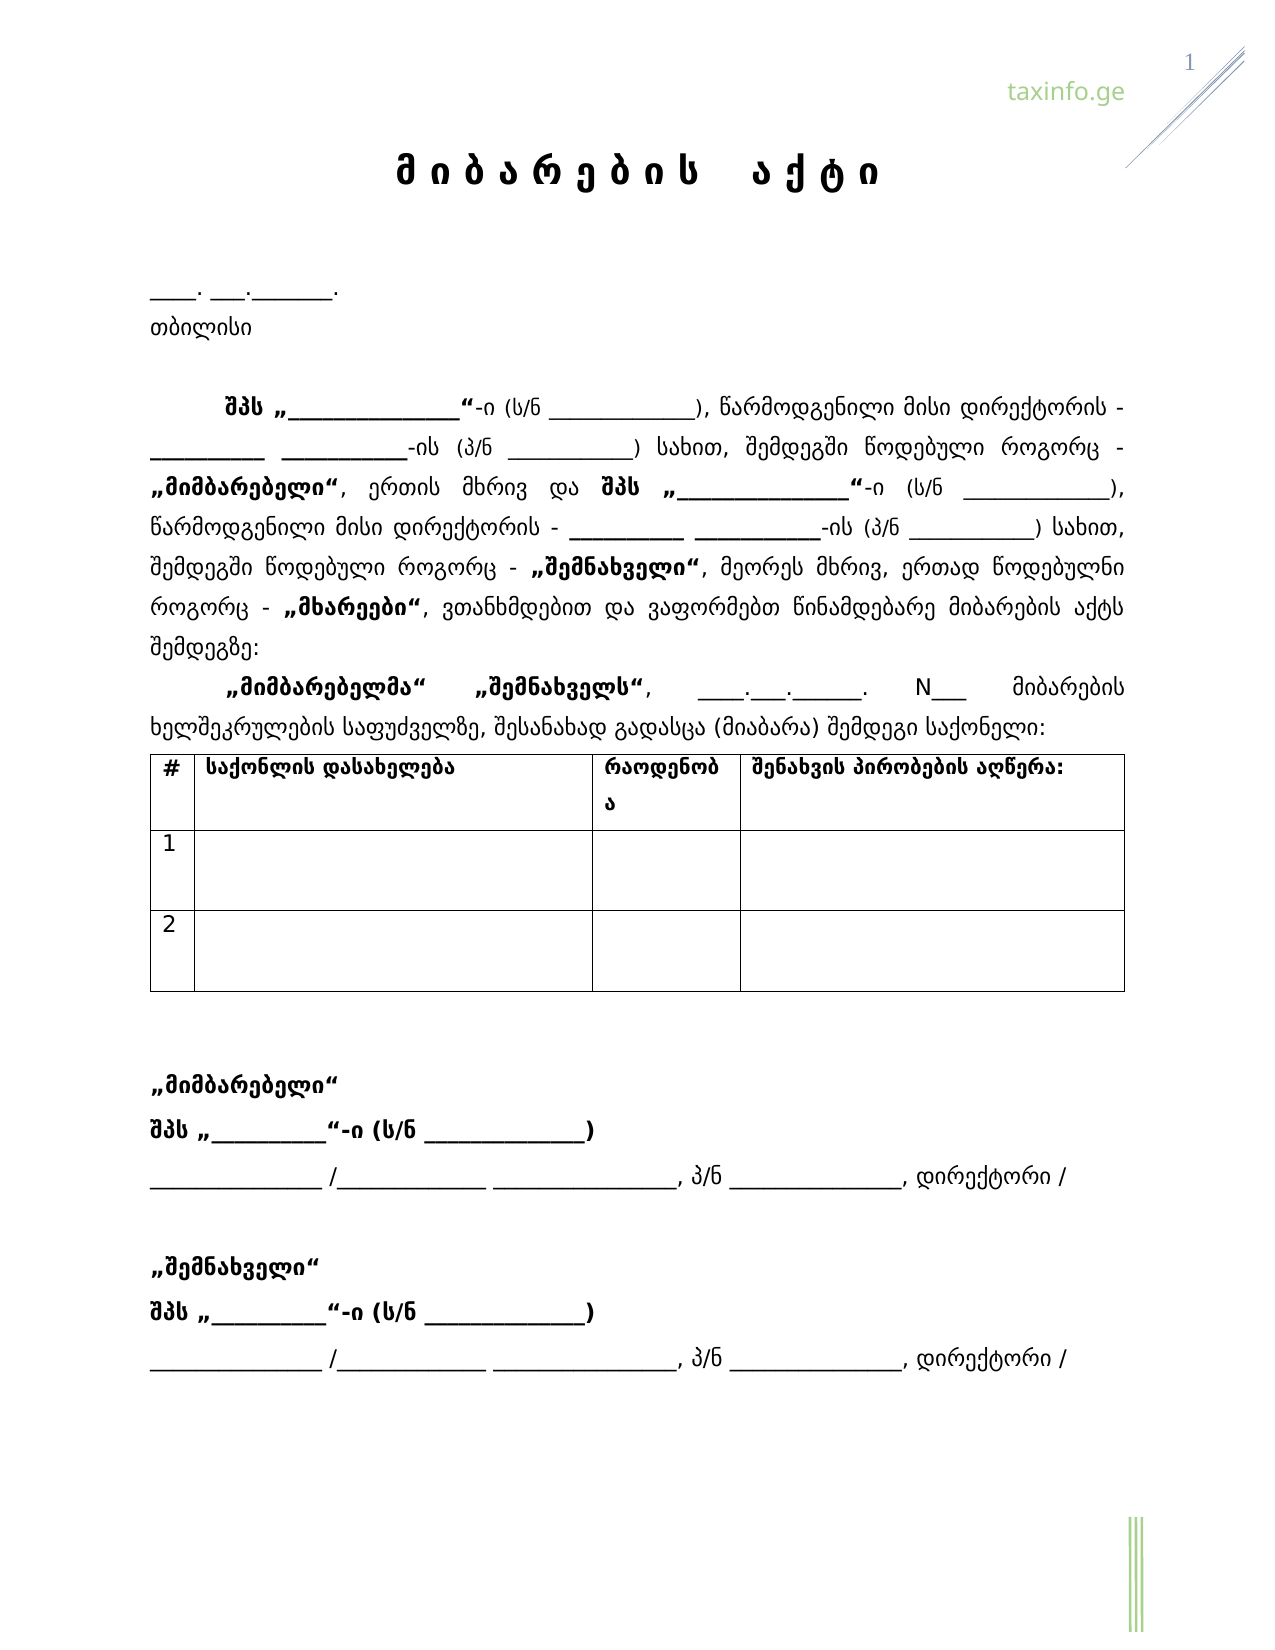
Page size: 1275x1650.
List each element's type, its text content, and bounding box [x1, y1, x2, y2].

table_header საქონლის დასახელება [195, 755, 592, 829]
table_header რაოდენობა [593, 755, 740, 829]
table_cell [195, 831, 592, 910]
table_cell [593, 911, 740, 991]
text „შემნახველი“ [150, 1254, 1125, 1281]
table_header # [151, 755, 194, 829]
text „მიმბარებელმა“ „შემნახველს“, ____.___.______. N___ მიბარების ხელშეკრულების საფუძველზე, შესანახად გადასცა (მიაბარა) შემდეგი საქონელი: [150, 674, 1125, 740]
table_cell [195, 911, 592, 991]
text შპს „__________“-ი (ს/ნ ______________) [150, 1299, 1125, 1326]
table_cell 2 [151, 911, 194, 991]
text შპს „_______________“-ი (ს/ნ ______________), წარმოდგენილი მისი დირექტორის - __________ ___________-ის (პ/ნ ____________) სახით, შემდეგში წოდებული როგორც - „მიმბარებელი“, ერთის მხრივ და შპს „_______________“-ი (ს/ნ ______________), წარმოდგენილი მისი დირექტორის - __________ ___________-ის (პ/ნ ____________) სახით, შემდეგში წოდებული როგორც - „შემნახველი“, მეორეს მხრივ, ერთად წოდებულნი როგორც - „მხარეები“, ვთანხმდებით და ვაფორმებთ წინამდებარე მიბარების აქტს შემდეგზე: [150, 394, 1125, 660]
table_cell [593, 831, 740, 910]
text შპს „__________“-ი (ს/ნ ______________) [150, 1118, 1125, 1144]
table_header შენახვის პირობების აღწერა: [741, 755, 1124, 829]
table_cell 1 [151, 831, 194, 910]
text _______________ /_____________ ________________, პ/ნ _______________, დირექტორი / [150, 1345, 1125, 1371]
text ____. ___._______. თბილისი [150, 274, 1125, 340]
text _______________ /_____________ ________________, პ/ნ _______________, დირექტორი / [150, 1163, 1125, 1190]
table_cell [741, 831, 1124, 910]
text „მიმბარებელი“ [150, 1072, 1125, 1099]
table_cell [741, 911, 1124, 991]
text მ ი ბ ა რ ე ბ ი ს ა ქ ტ ი [150, 150, 1125, 194]
